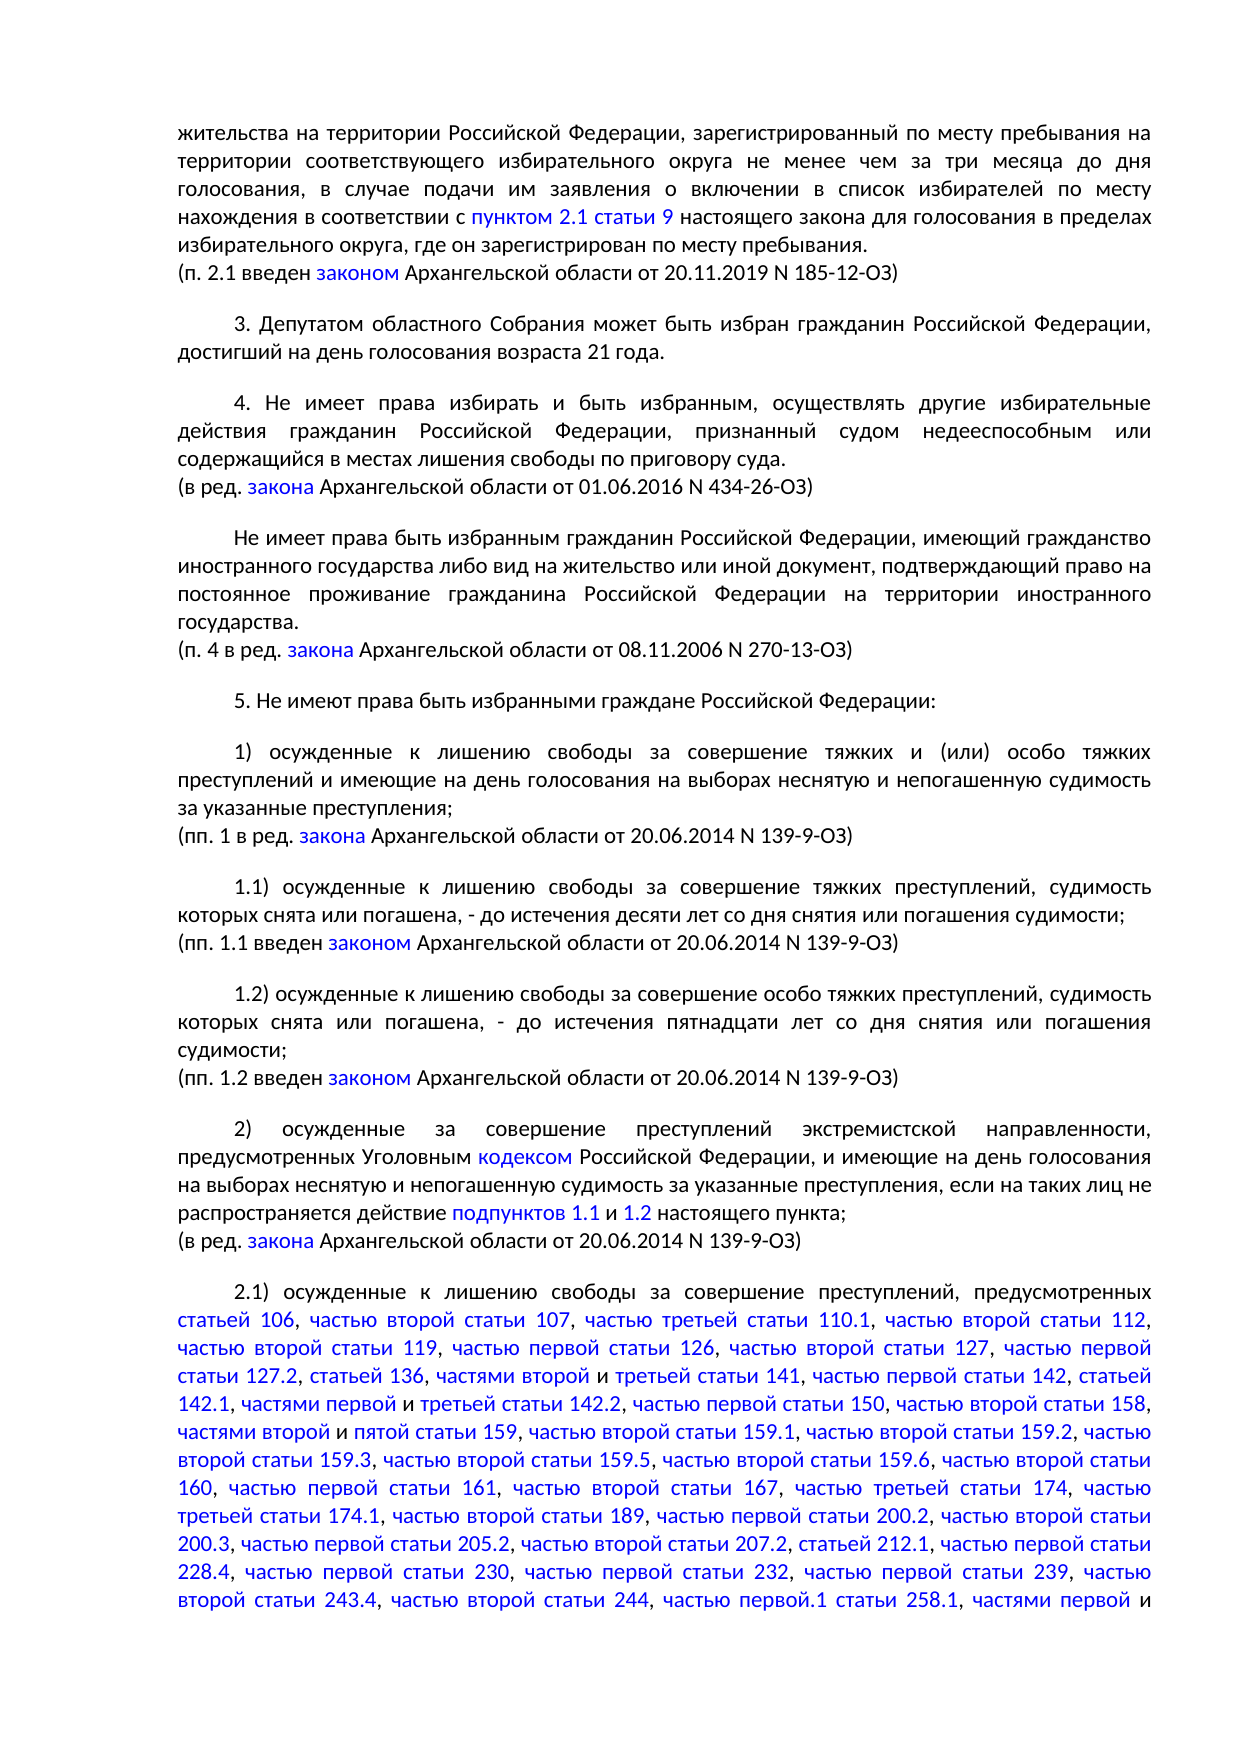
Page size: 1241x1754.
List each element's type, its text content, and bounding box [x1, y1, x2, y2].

text 1.1) осужденные к лишению свободы за совершение тяжких преступлений, судимость которых снята или погашена, - до истечения десяти лет со дня снятия или погашения судимости; [177, 872, 1152, 928]
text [177, 118, 1152, 258]
text (в ред. закона Архангельской области от 01.06.2016 N 434-26-ОЗ) [177, 472, 1152, 500]
text 1) осужденные к лишению свободы за совершение тяжких и (или) особо тяжких преступлений и имеющие на день голосования на выборах неснятую и непогашенную судимость за указанные преступления; [177, 737, 1152, 821]
text (п. 4 в ред. закона Архангельской области от 08.11.2006 N 270-13-ОЗ) [177, 635, 1152, 663]
text 3. Депутатом областного Собрания может быть избран гражданин Российской Федерации, достигший на день голосования возраста 21 года. [177, 309, 1152, 365]
text (пп. 1 в ред. закона Архангельской области от 20.06.2014 N 139-9-ОЗ) [177, 821, 1152, 849]
text (в ред. закона Архангельской области от 20.06.2014 N 139-9-ОЗ) [177, 1226, 1152, 1254]
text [177, 1277, 1152, 1613]
text Не имеет права быть избранным гражданин Российской Федерации, имеющий гражданство иностранного государства либо вид на жительство или иной документ, подтверждающий право на постоянное проживание гражданина Российской Федерации на территории иностранного государства. [177, 523, 1152, 635]
text 1.2) осужденные к лишению свободы за совершение особо тяжких преступлений, судимость которых снята или погашена, - до истечения пятнадцати лет со дня снятия или погашения судимости; [177, 979, 1152, 1063]
text (п. 2.1 введен законом Архангельской области от 20.11.2019 N 185-12-ОЗ) [177, 258, 1152, 286]
text (пп. 1.2 введен законом Архангельской области от 20.06.2014 N 139-9-ОЗ) [177, 1063, 1152, 1091]
text 5. Не имеют права быть избранными граждане Российской Федерации: [177, 686, 1152, 714]
text (пп. 1.1 введен законом Архангельской области от 20.06.2014 N 139-9-ОЗ) [177, 928, 1152, 956]
text 4. Не имеет права избирать и быть избранным, осуществлять другие избирательные действия гражданин Российской Федерации, признанный судом недееспособным или содержащийся в местах лишения свободы по приговору суда. [177, 388, 1152, 472]
text 2) осужденные за совершение преступлений экстремистской направленности, предусмотренных Уголовным кодексом Российской Федерации, и имеющие на день голосования на выборах неснятую и непогашенную судимость за указанные преступления, если на таких лиц не распространяется действие подпунктов 1.1 и 1.2 настоящего пункта; [177, 1114, 1152, 1226]
